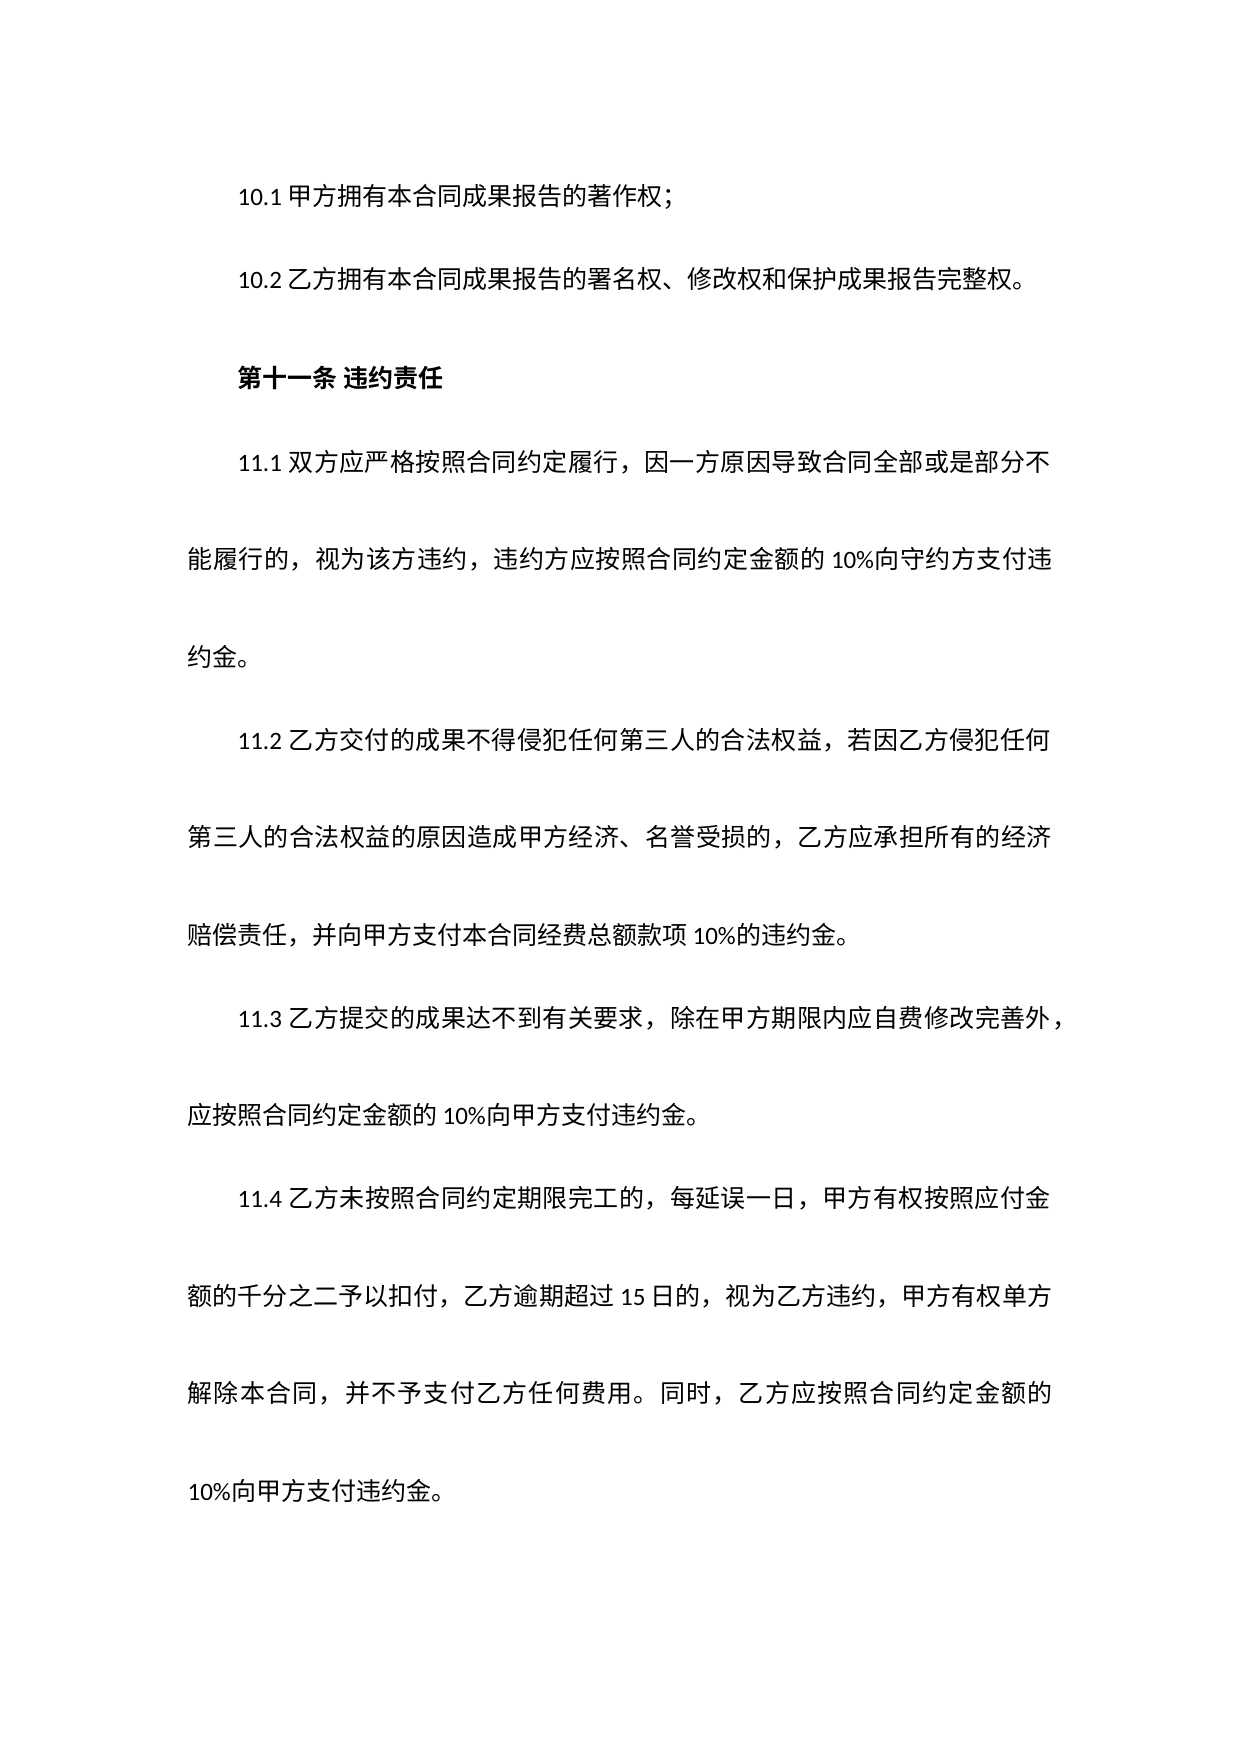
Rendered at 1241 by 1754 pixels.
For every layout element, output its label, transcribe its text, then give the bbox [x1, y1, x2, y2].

text 10.2 乙方拥有本合同成果报告的署名权、修改权和保护成果报告完整权。 [187, 245, 1053, 310]
text 11.2 乙方交付的成果不得侵犯任何第三人的合法权益，若因乙方侵犯任何第三人的合法权益的原因造成甲方经济、名誉受损的，乙方应承担所有的经济赔偿责任，并向甲方支付本合同经费总额款项10%的违约金。 [187, 706, 1053, 966]
text 第十一条 违约责任 [187, 344, 1053, 409]
text 10.1 甲方拥有本合同成果报告的著作权； [187, 162, 1053, 227]
text 11.3 乙方提交的成果达不到有关要求，除在甲方期限内应自费修改完善外，应按照合同约定金额的10%向甲方支付违约金。 [187, 984, 1053, 1146]
text 11.1 双方应严格按照合同约定履行，因一方原因导致合同全部或是部分不能履行的，视为该方违约，违约方应按照合同约定金额的10%向守约方支付违约金。 [187, 428, 1053, 688]
text 11.4 乙方未按照合同约定期限完工的，每延误一日，甲方有权按照应付金额的千分之二予以扣付，乙方逾期超过15日的，视为乙方违约，甲方有权单方解除本合同，并不予支付乙方任何费用。同时，乙方应按照合同约定金额的10%向甲方支付违约金。 [187, 1164, 1053, 1522]
